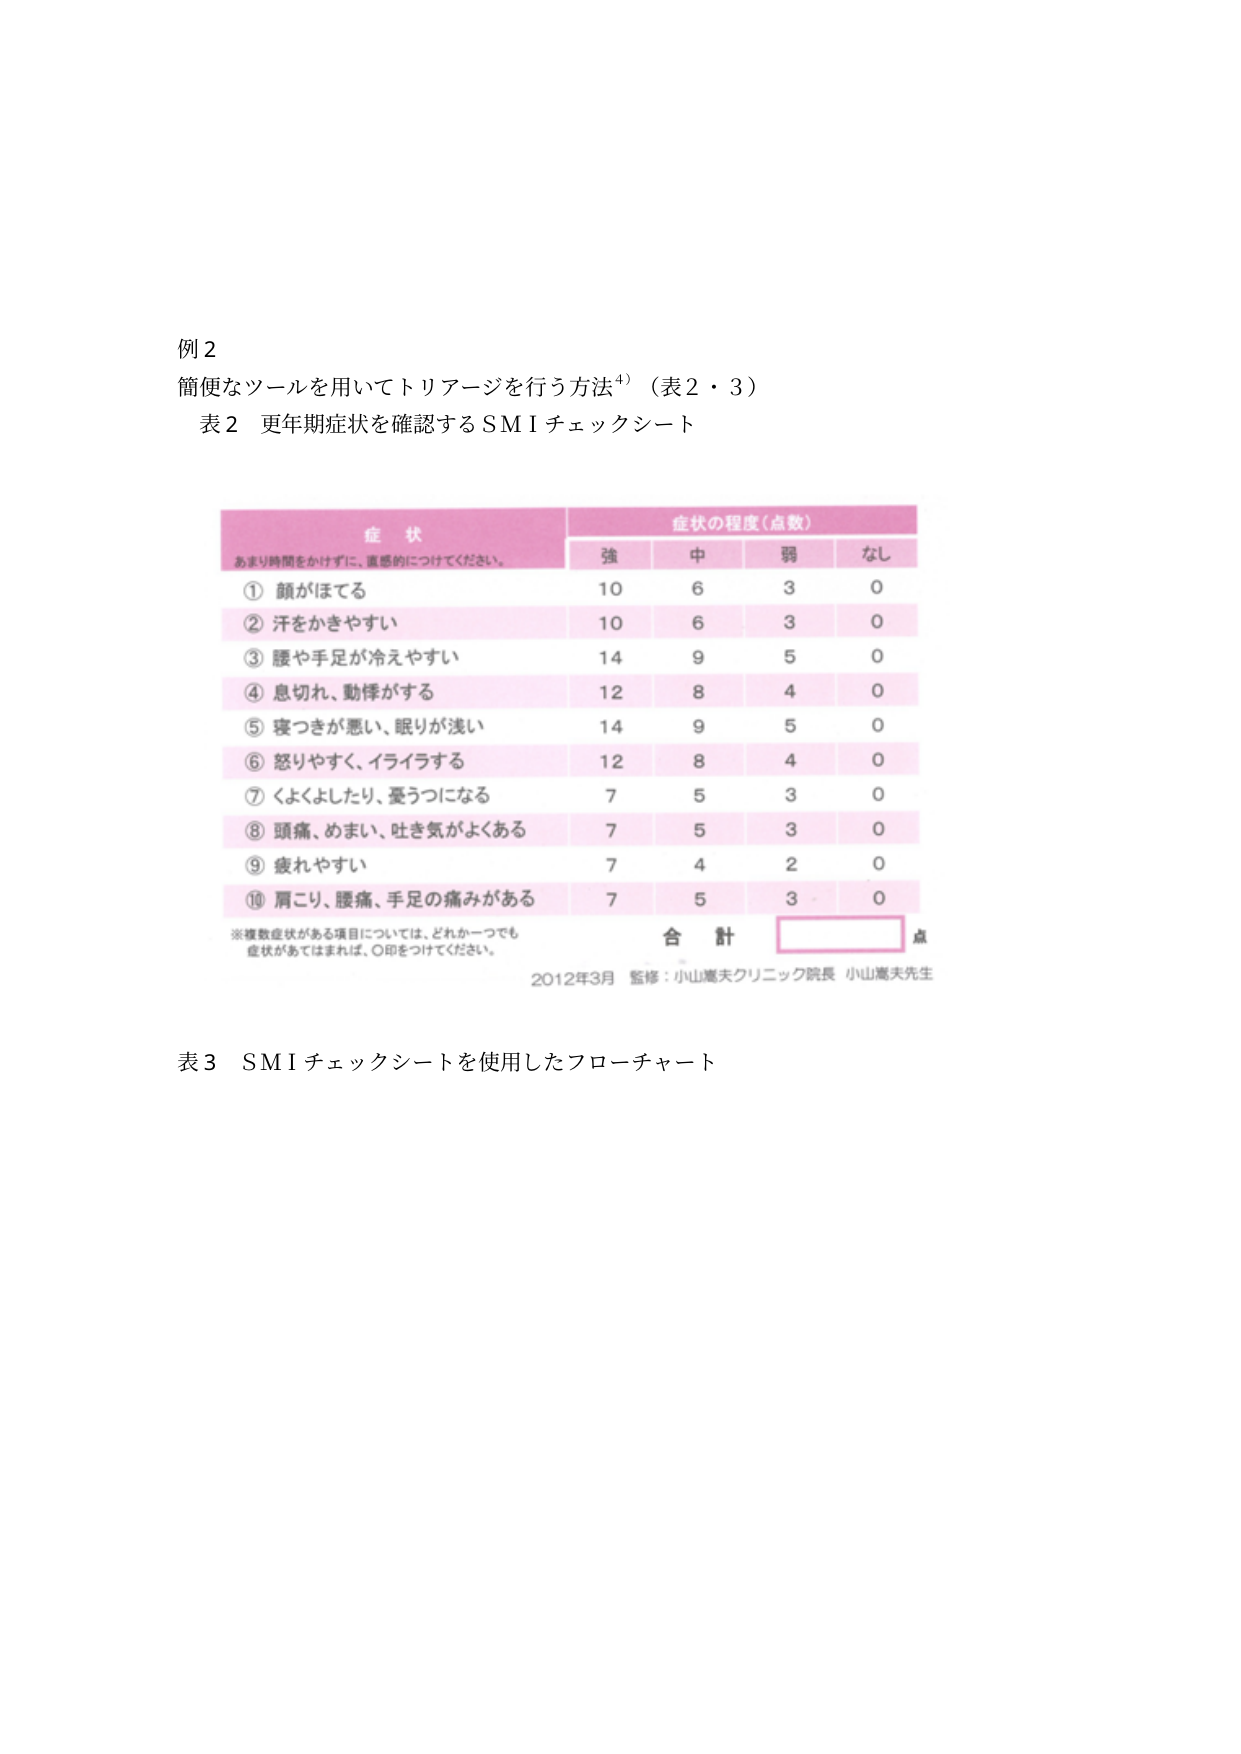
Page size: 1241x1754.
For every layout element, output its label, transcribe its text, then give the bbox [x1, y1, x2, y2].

text 簡便なツールを用いてトリアージを行う方法４）（表２・３） [177, 367, 1063, 404]
text 例2 [177, 329, 1063, 367]
picture [177, 441, 959, 1028]
text 表2 更年期症状を確認するＳＭＩチェックシート [177, 404, 1063, 442]
text 表3 ＳＭＩチェックシートを使用したフローチャート [177, 1042, 1063, 1079]
